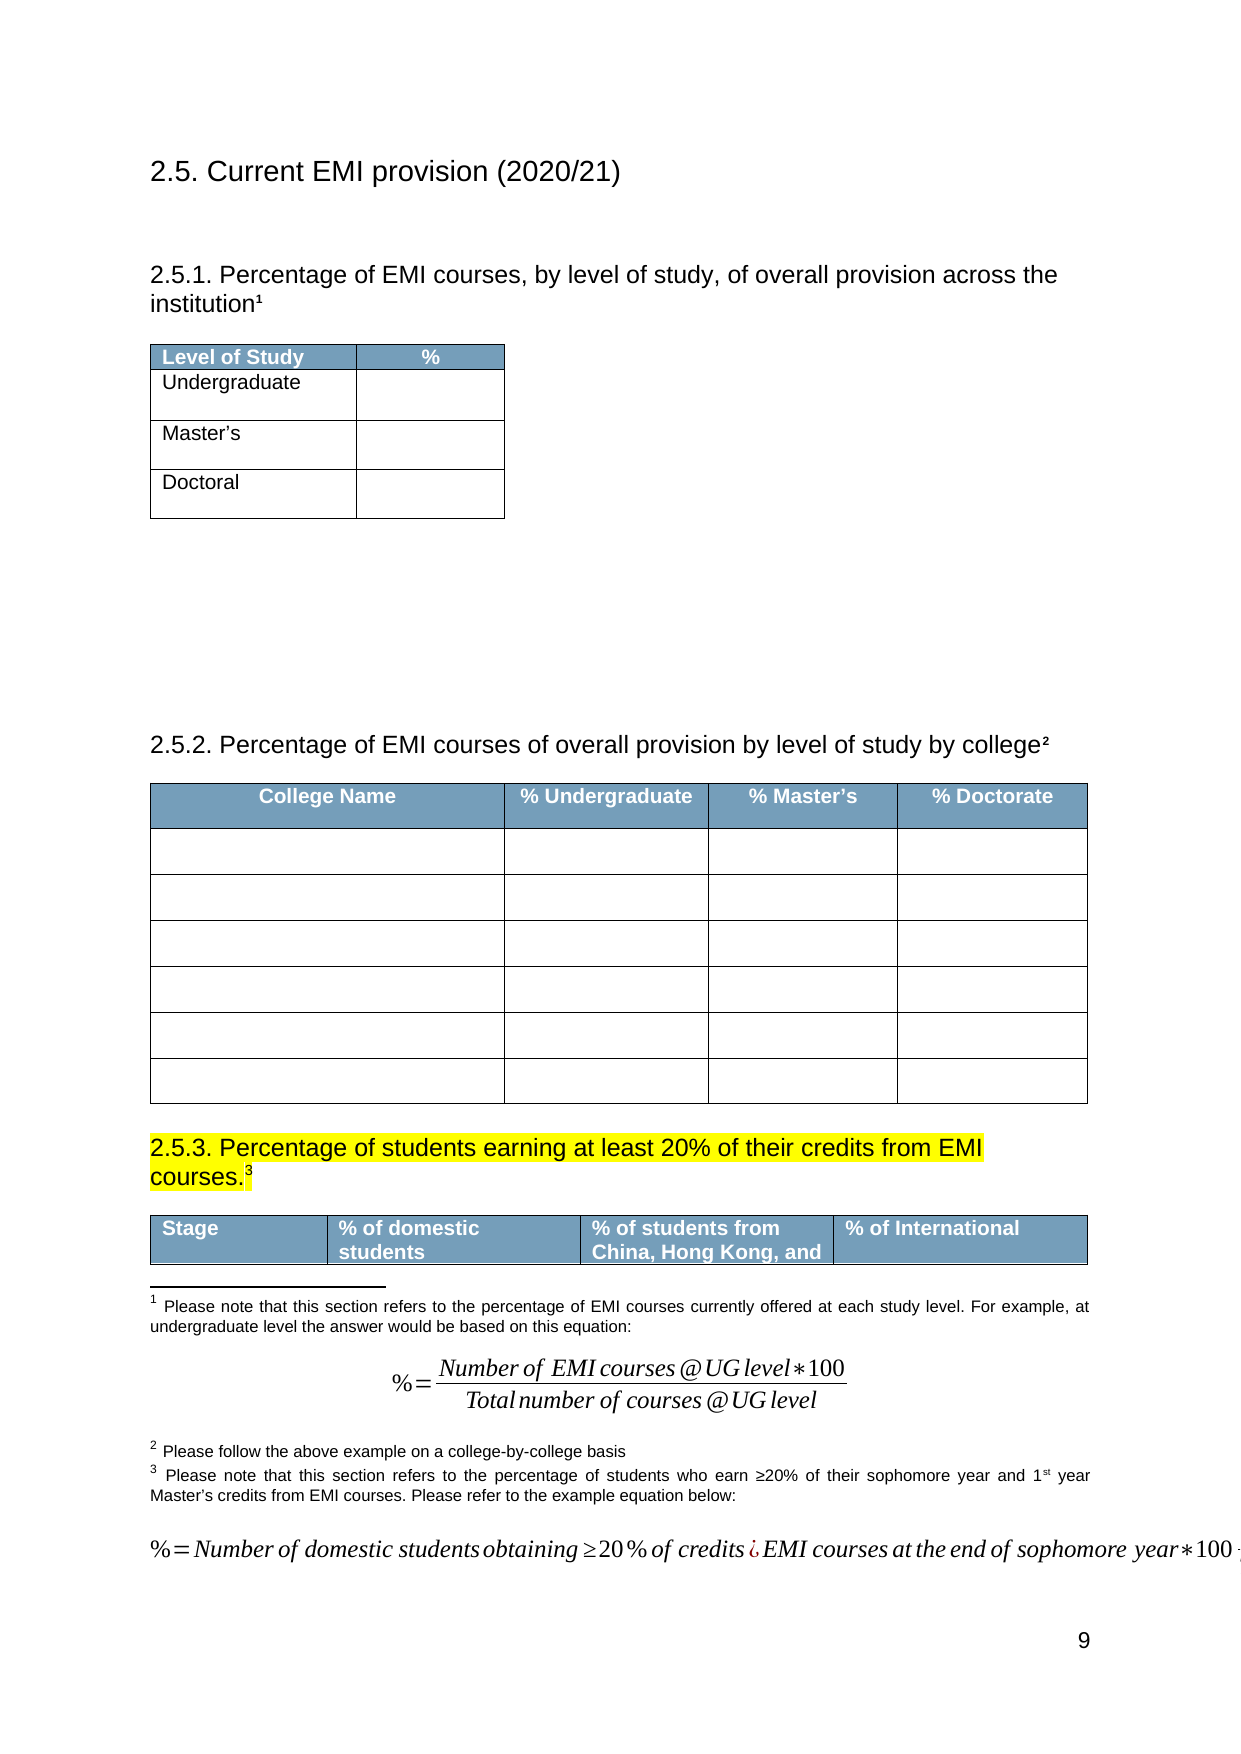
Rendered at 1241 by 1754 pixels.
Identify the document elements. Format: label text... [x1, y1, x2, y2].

table_cell [505, 921, 708, 966]
table_cell [505, 1059, 708, 1103]
table_cell [709, 1013, 897, 1057]
table_cell [709, 875, 897, 920]
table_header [328, 1216, 580, 1263]
text 2.5.1. Percentage of EMI courses, by level of study, of overall provision across the institution [150, 260, 1090, 317]
table_cell [505, 875, 708, 920]
table_cell [898, 1013, 1087, 1057]
table_cell [357, 370, 504, 420]
text 2.5.2. Percentage of EMI courses of overall provision by level of study by college [150, 730, 1090, 758]
table_cell Doctoral [151, 470, 356, 518]
table_header % Undergraduate [505, 784, 708, 828]
text 2.5.3. Percentage of students earning at least 20% of their credits from EMI courses. [252, 1133, 1090, 1191]
table_cell [898, 921, 1087, 966]
table_cell [898, 875, 1087, 920]
table_cell [151, 967, 504, 1012]
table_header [581, 1216, 833, 1263]
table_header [834, 1216, 1087, 1263]
table_cell [898, 1059, 1087, 1103]
table_cell [709, 829, 897, 874]
table_cell [898, 829, 1087, 874]
table_cell [151, 1059, 504, 1103]
table_cell [505, 829, 708, 874]
table_header Stage [151, 1216, 327, 1263]
table_header College Name [151, 784, 504, 828]
table_cell [151, 875, 504, 920]
table_cell [357, 421, 504, 469]
table_cell [709, 1059, 897, 1103]
table_cell Undergraduate [151, 370, 356, 420]
table_cell [505, 967, 708, 1012]
table_cell Master’s [151, 421, 356, 469]
table_header % Master’s [709, 784, 897, 828]
table_cell [151, 829, 504, 874]
table_cell [151, 1013, 504, 1057]
table_cell [709, 921, 897, 966]
subtitle 2.5. Current EMI provision (2020/21) [150, 154, 1090, 188]
table_cell [505, 1013, 708, 1057]
table_header % Doctorate [898, 784, 1087, 828]
table_cell [709, 967, 897, 1012]
table_header Level of Study [151, 345, 356, 369]
table_cell [151, 921, 504, 966]
table_cell [898, 967, 1087, 1012]
table_header % [357, 345, 504, 369]
table_cell [357, 470, 504, 518]
